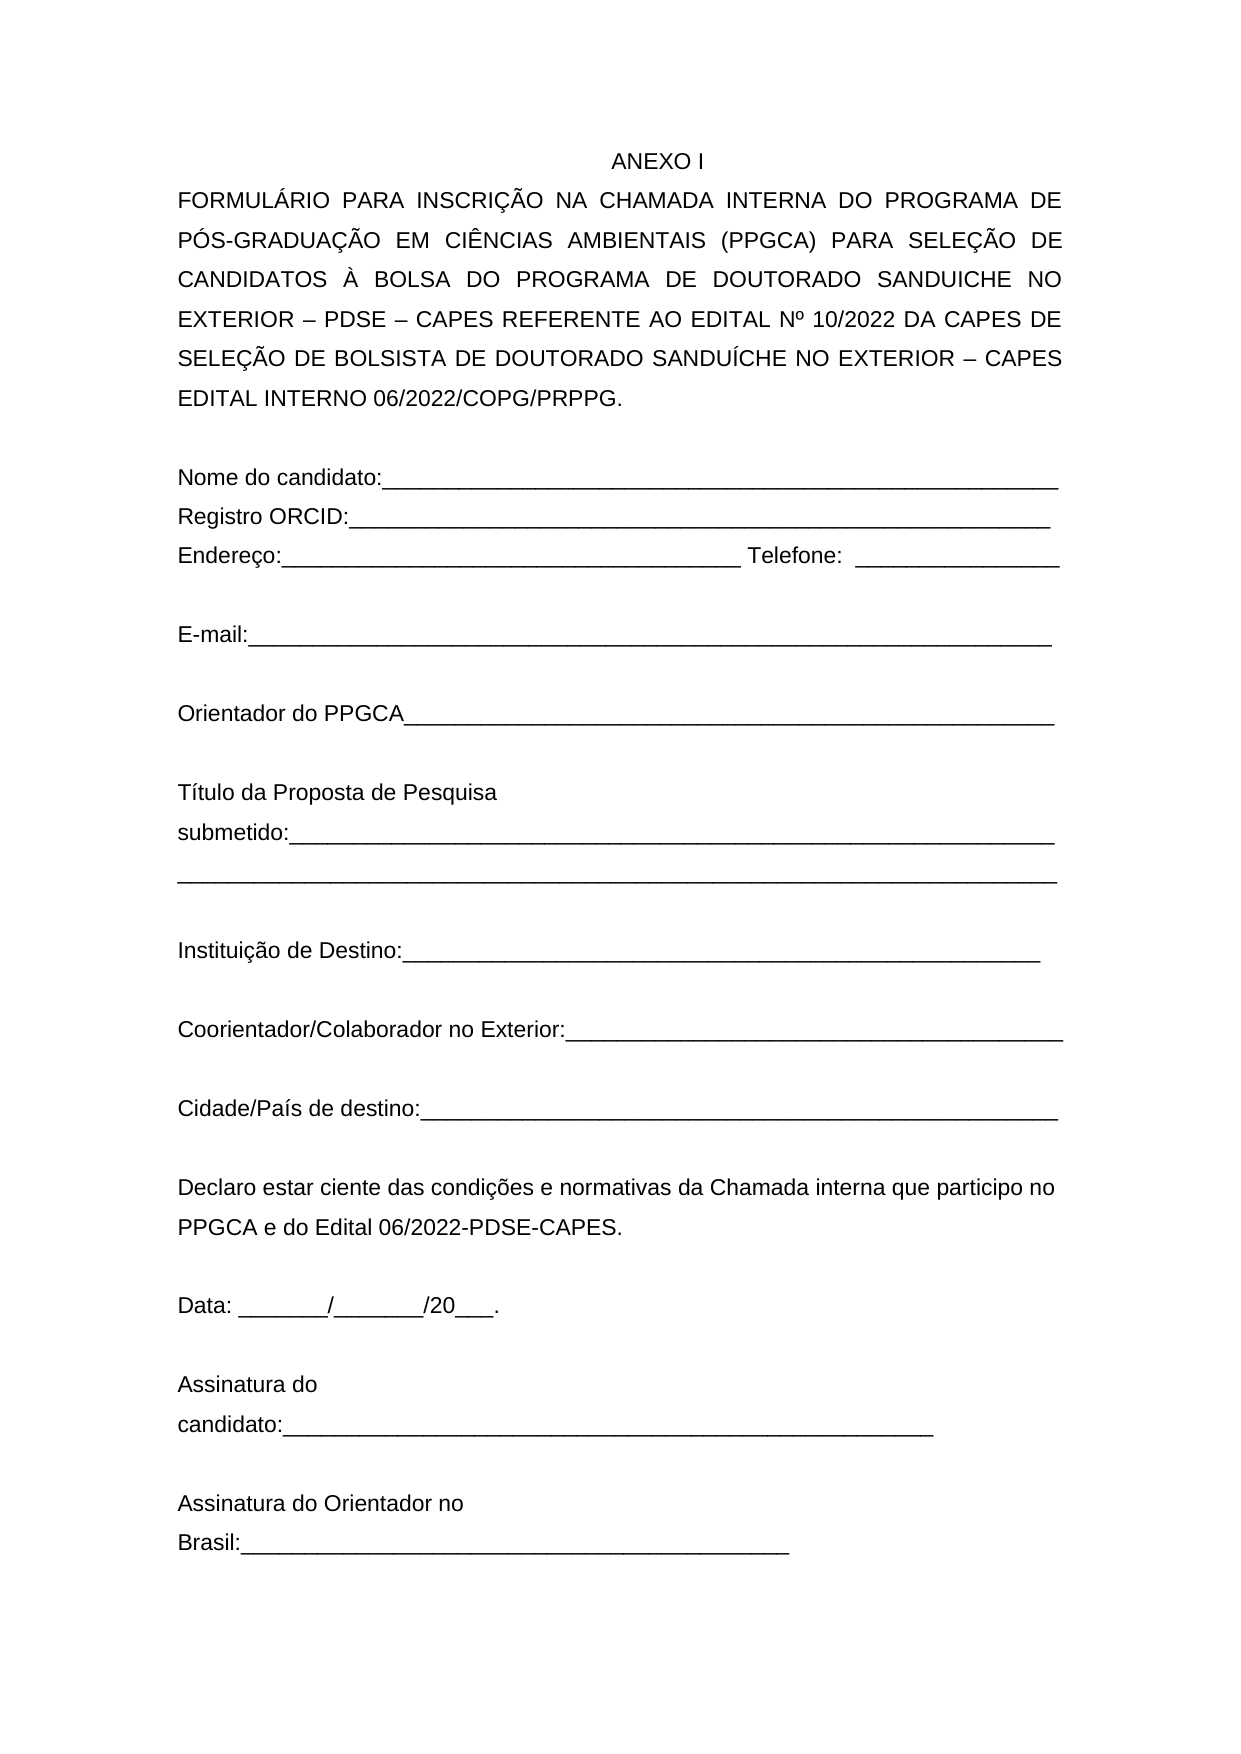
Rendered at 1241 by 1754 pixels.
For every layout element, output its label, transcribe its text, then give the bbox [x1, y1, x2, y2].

text FORMULÁRIO PARA INSCRIÇÃO NA CHAMADA INTERNA DO PROGRAMA DE PÓS-GRADUAÇÃO EM CIÊNCIAS AMBIENTAIS (PPGCA) PARA SELEÇÃO DE CANDIDATOS À BOLSA DO PROGRAMA DE DOUTORADO SANDUICHE NO EXTERIOR – PDSE – CAPES REFERENTE AO EDITAL Nº 10/2022 DA CAPES DE SELEÇÃO DE BOLSISTA DE DOUTORADO SANDUÍCHE NO EXTERIOR – CAPES EDITAL INTERNO 06/2022/COPG/PRPPG. [177, 187, 1063, 411]
text Instituição de Destino:__________________________________________________ [177, 937, 1063, 963]
text Nome do candidato:_____________________________________________________ [177, 463, 1063, 490]
text Assinatura do candidato:___________________________________________________ [177, 1371, 1063, 1437]
text Endereço:____________________________________ Telefone: ________________ [177, 542, 1063, 569]
text Registro ORCID:_______________________________________________________ [177, 503, 1063, 529]
text Orientador do PPGCA___________________________________________________ [177, 700, 1063, 727]
text Coorientador/Colaborador no Exterior:_______________________________________ [177, 1016, 1063, 1042]
text Declaro estar ciente das condições e normativas da Chamada interna que participo no PPGCA e do Edital 06/2022-PDSE-CAPES. [177, 1174, 1063, 1240]
text Título da Proposta de Pesquisa submetido:_________________________________________________________________________________________________________________________________ [177, 779, 1063, 884]
text Data: _______/_______/20___. [177, 1292, 1063, 1319]
text Assinatura do Orientador no Brasil:___________________________________________ [177, 1490, 1063, 1556]
text ANEXO I [177, 148, 1063, 174]
text E-mail:_______________________________________________________________ [177, 621, 1063, 648]
text Cidade/País de destino:__________________________________________________ [177, 1095, 1063, 1121]
